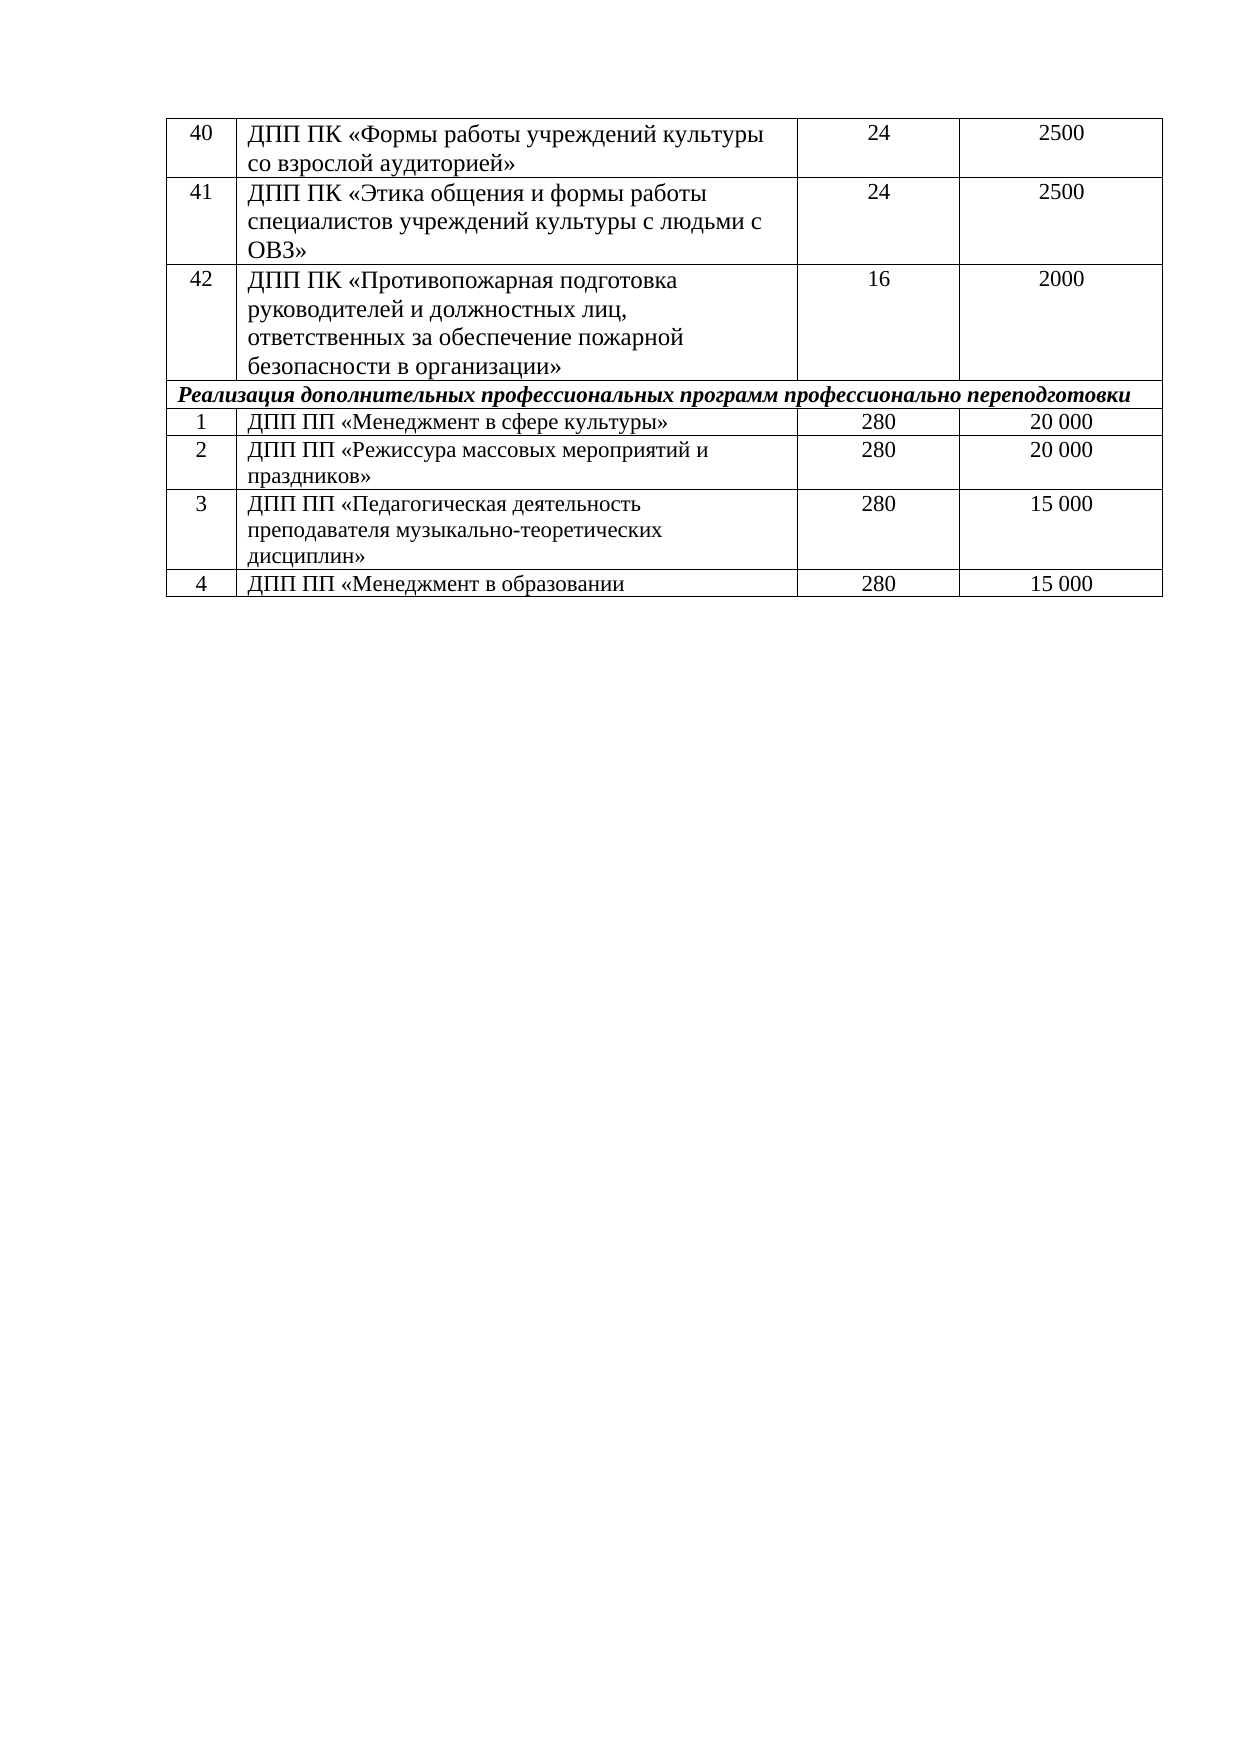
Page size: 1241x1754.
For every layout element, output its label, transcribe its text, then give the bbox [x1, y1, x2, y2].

table_cell 2500 [960, 119, 1162, 177]
table_cell 24 [798, 178, 959, 264]
table_cell 280 [798, 409, 959, 435]
table_cell 20 000 [960, 436, 1162, 488]
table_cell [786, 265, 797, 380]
table_cell ДПП ПП «Менеджмент в сфере культуры» [237, 409, 797, 435]
table_cell Реализация дополнительных профессиональных программ профессионально переподготовки [167, 381, 1162, 407]
table_cell 40 [167, 119, 236, 177]
table_cell ДПП ПП «Режиссура массовых мероприятий и праздников» [237, 436, 797, 488]
table_cell 280 [798, 570, 959, 596]
table_cell 1 [167, 409, 236, 435]
table_cell 20 000 [960, 409, 1162, 435]
table_cell 42 [167, 265, 236, 380]
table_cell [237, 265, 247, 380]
table_cell 2 [167, 436, 236, 488]
table_cell 2000 [960, 265, 1162, 380]
table_cell 16 [798, 265, 959, 380]
table_cell 280 [798, 436, 959, 488]
table_cell 24 [798, 119, 959, 177]
table_cell 280 [798, 490, 959, 569]
table_cell 41 [167, 178, 236, 264]
table_cell 15 000 [960, 490, 1162, 569]
table_cell ДПП ПП «Менеджмент в образовании [237, 570, 797, 596]
table_cell ДПП ПК «Формы работы учреждений культуры со взрослой аудиторией» [237, 119, 797, 177]
table_cell 4 [167, 570, 236, 596]
table_cell ДПП ПП «Педагогическая деятельность преподавателя музыкально-теоретических дисциплин» [237, 490, 797, 569]
table_cell ДПП ПК «Этика общения и формы работы специалистов учреждений культуры с людьми с ОВЗ» [237, 178, 797, 264]
table_cell 15 000 [960, 570, 1162, 596]
table_cell 3 [167, 490, 236, 569]
table_cell 2500 [960, 178, 1162, 264]
